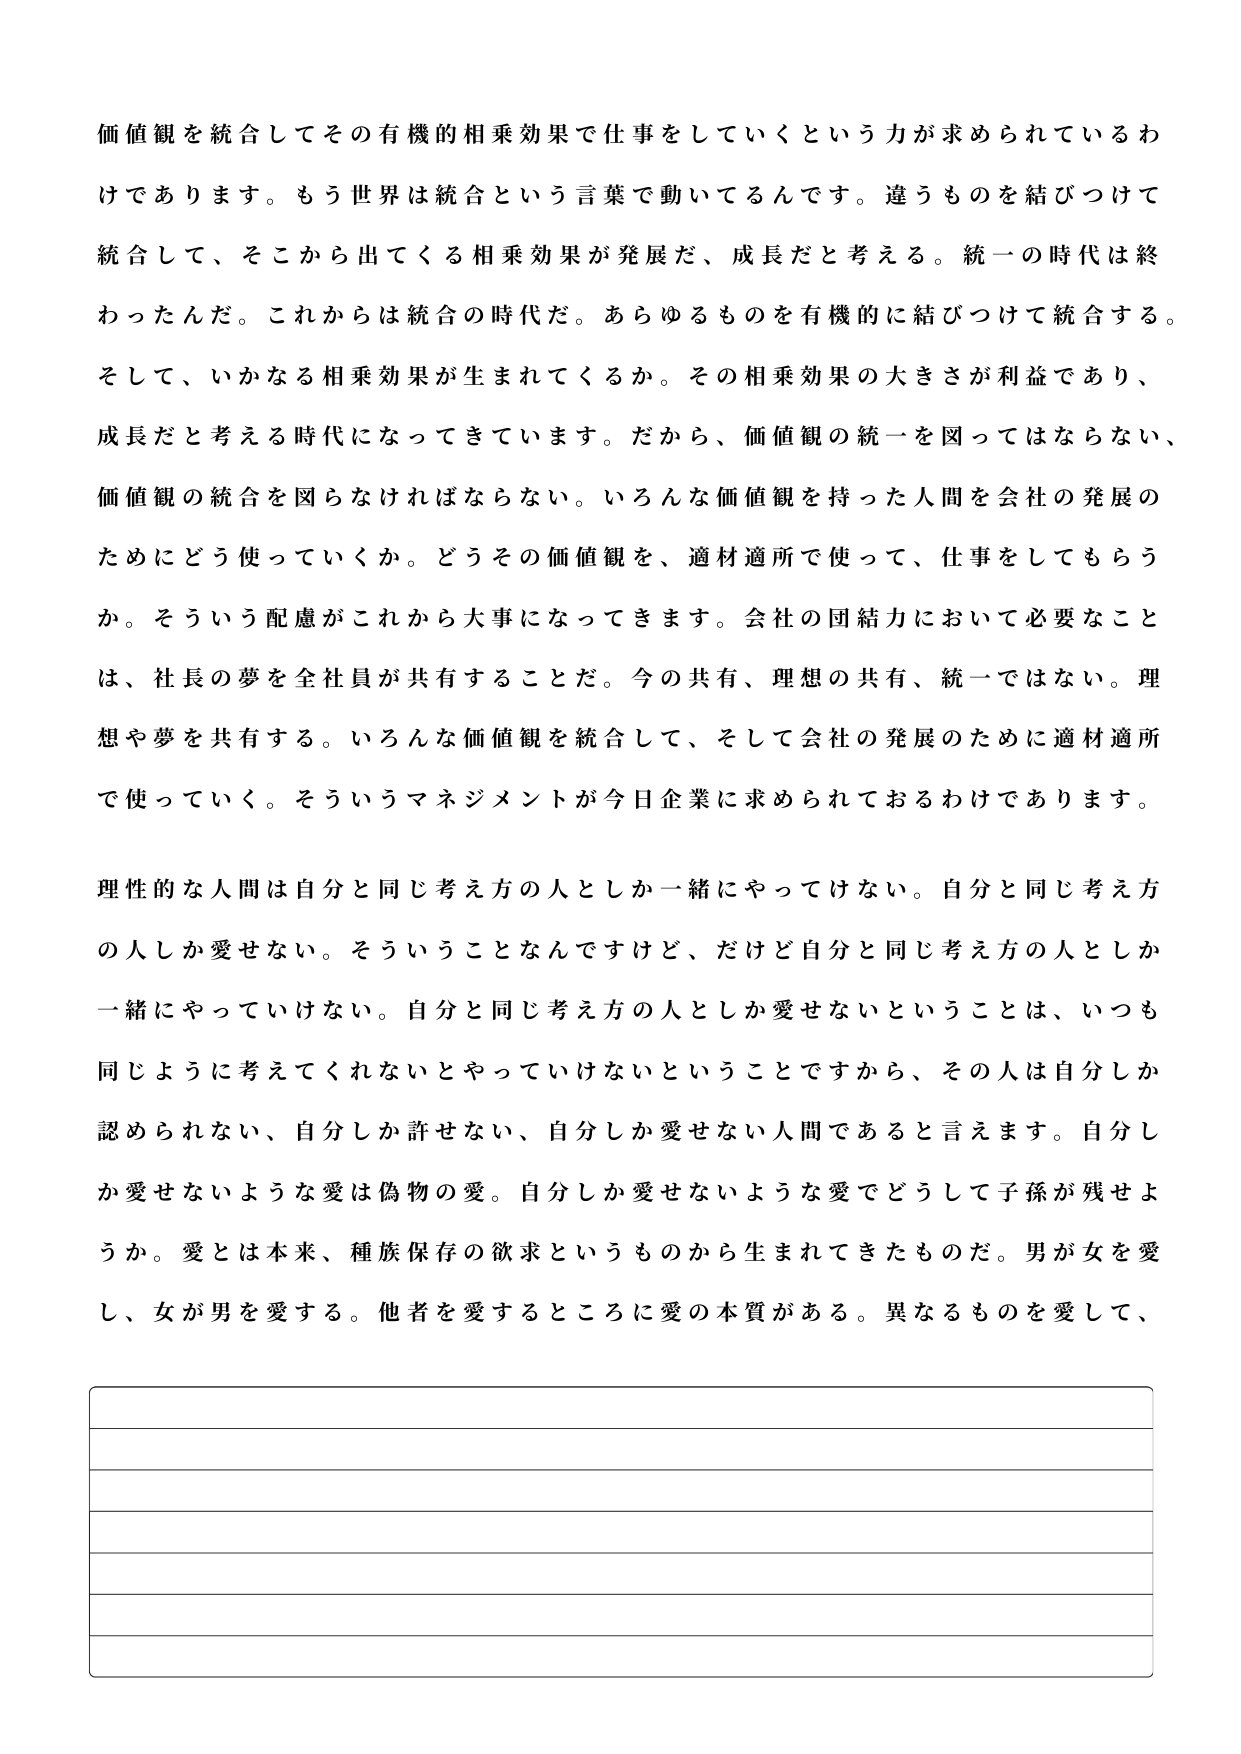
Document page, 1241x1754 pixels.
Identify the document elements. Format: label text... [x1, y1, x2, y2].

picture [88, 1386, 1154, 1678]
